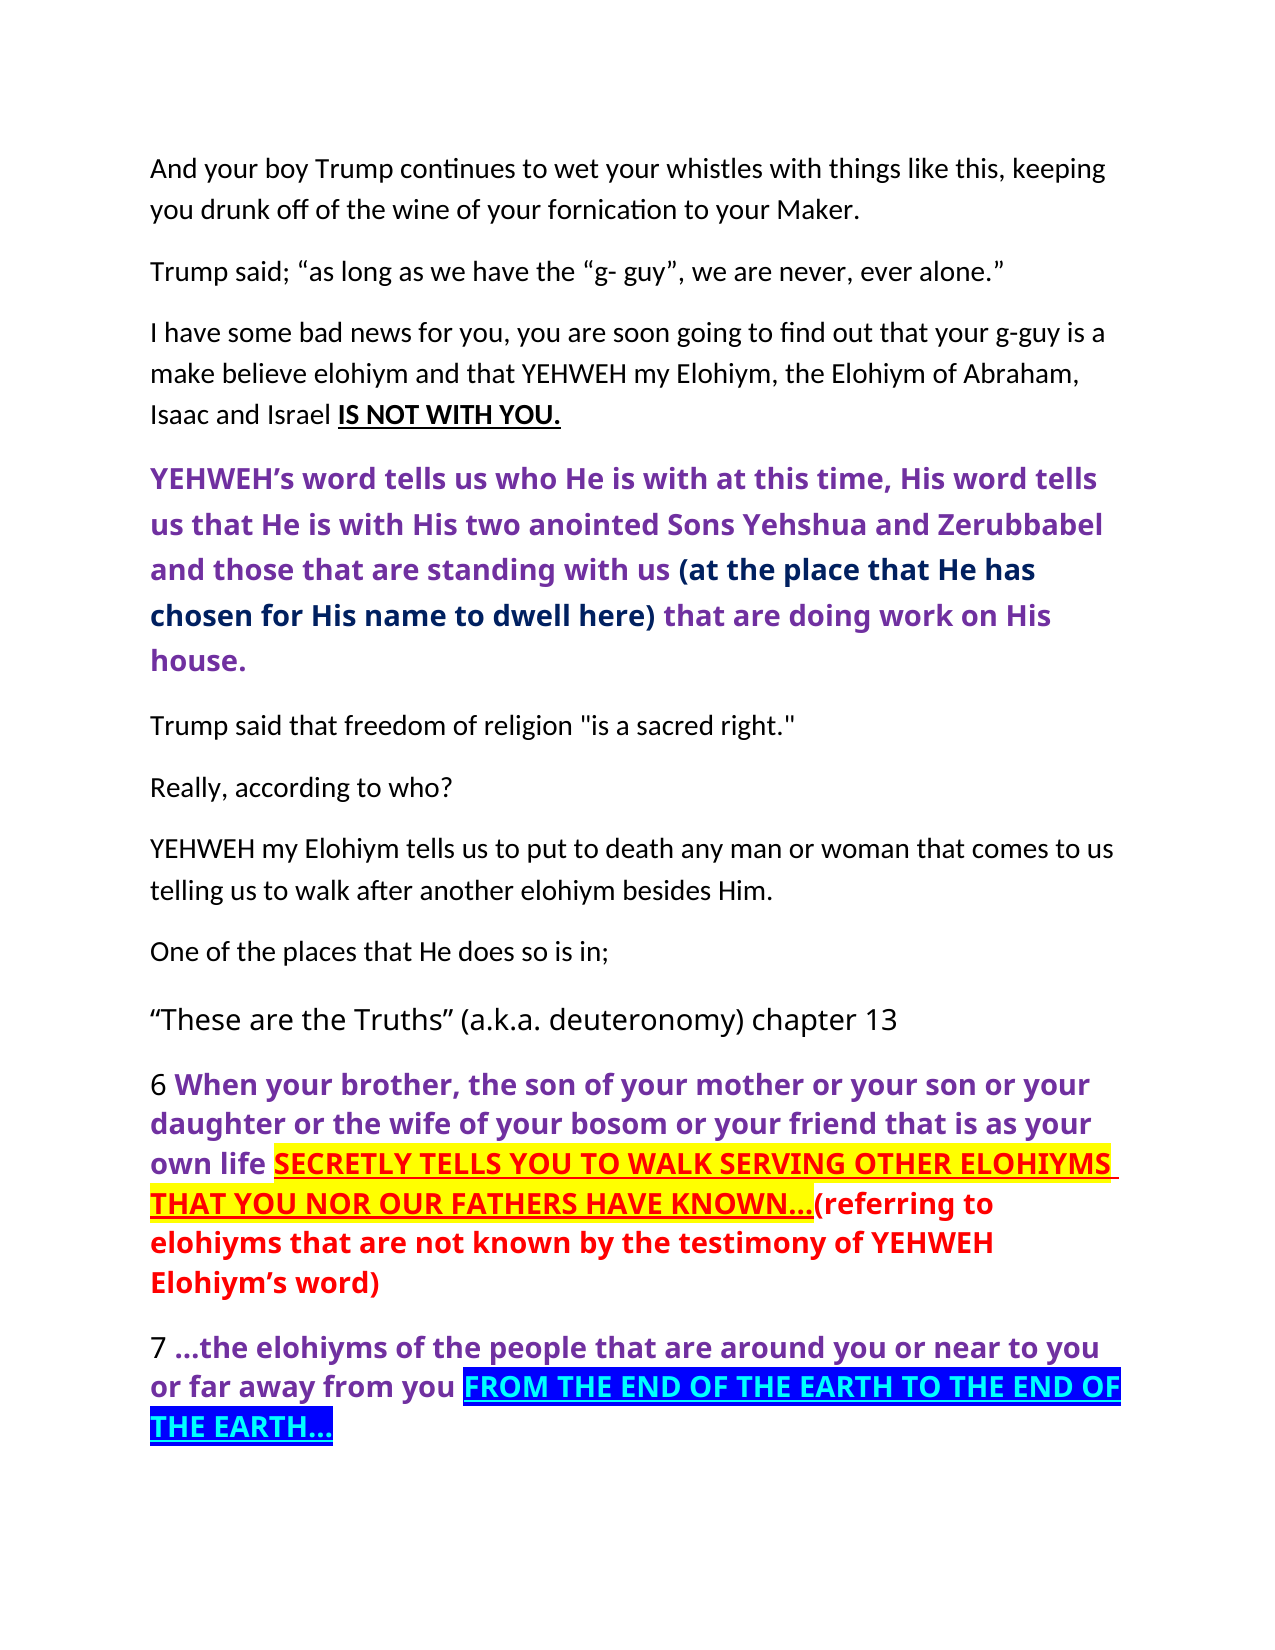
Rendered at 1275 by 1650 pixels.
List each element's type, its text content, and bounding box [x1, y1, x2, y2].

text One of the places that He does so is in; [150, 933, 1125, 969]
text 6 When your brother, the son of your mother or your son or your daughter or the wife of your bosom or your friend that is as your own life SECRETLY TELLS YOU TO WALK SERVING OTHER ELOHIYMS THAT YOU NOR OUR FATHERS HAVE KNOWN…(referring to elohiyms that are not known by the testimony of YEHWEH Elohiym’s word) [150, 1064, 1125, 1302]
text Trump said that freedom of religion "is a sacred right." [150, 707, 1125, 743]
text Trump said; “as long as we have the “g- guy”, we are never, ever alone.” [150, 253, 1125, 288]
text 7 …the elohiyms of the people that are around you or near to you or far away from you FROM THE END OF THE EARTH TO THE END OF THE EARTH… [150, 1327, 1125, 1446]
text Really, according to who? [150, 769, 1125, 804]
text And your boy Trump continues to wet your whistles with things like this, keeping you drunk off of the wine of your fornication to your Maker. [150, 150, 1125, 227]
text “These are the Truths” (a.k.a. deuteronomy) chapter 13 [150, 999, 1125, 1039]
text YEHWEH my Elohiym tells us to put to death any man or woman that comes to us telling us to walk after another elohiym besides Him. [150, 831, 1125, 907]
text I have some bad news for you, you are soon going to find out that your g-guy is a make believe elohiym and that YEHWEH my Elohiym, the Elohiym of Abraham, Isaac and Israel IS NOT WITH YOU. [150, 314, 1125, 432]
text YEHWEH’s word tells us who He is with at this time, His word tells us that He is with His two anointed Sons Yehshua and Zerubbabel and those that are standing with us (at the place that He has chosen for His name to dwell here) that are doing work on His house. [150, 458, 1125, 680]
